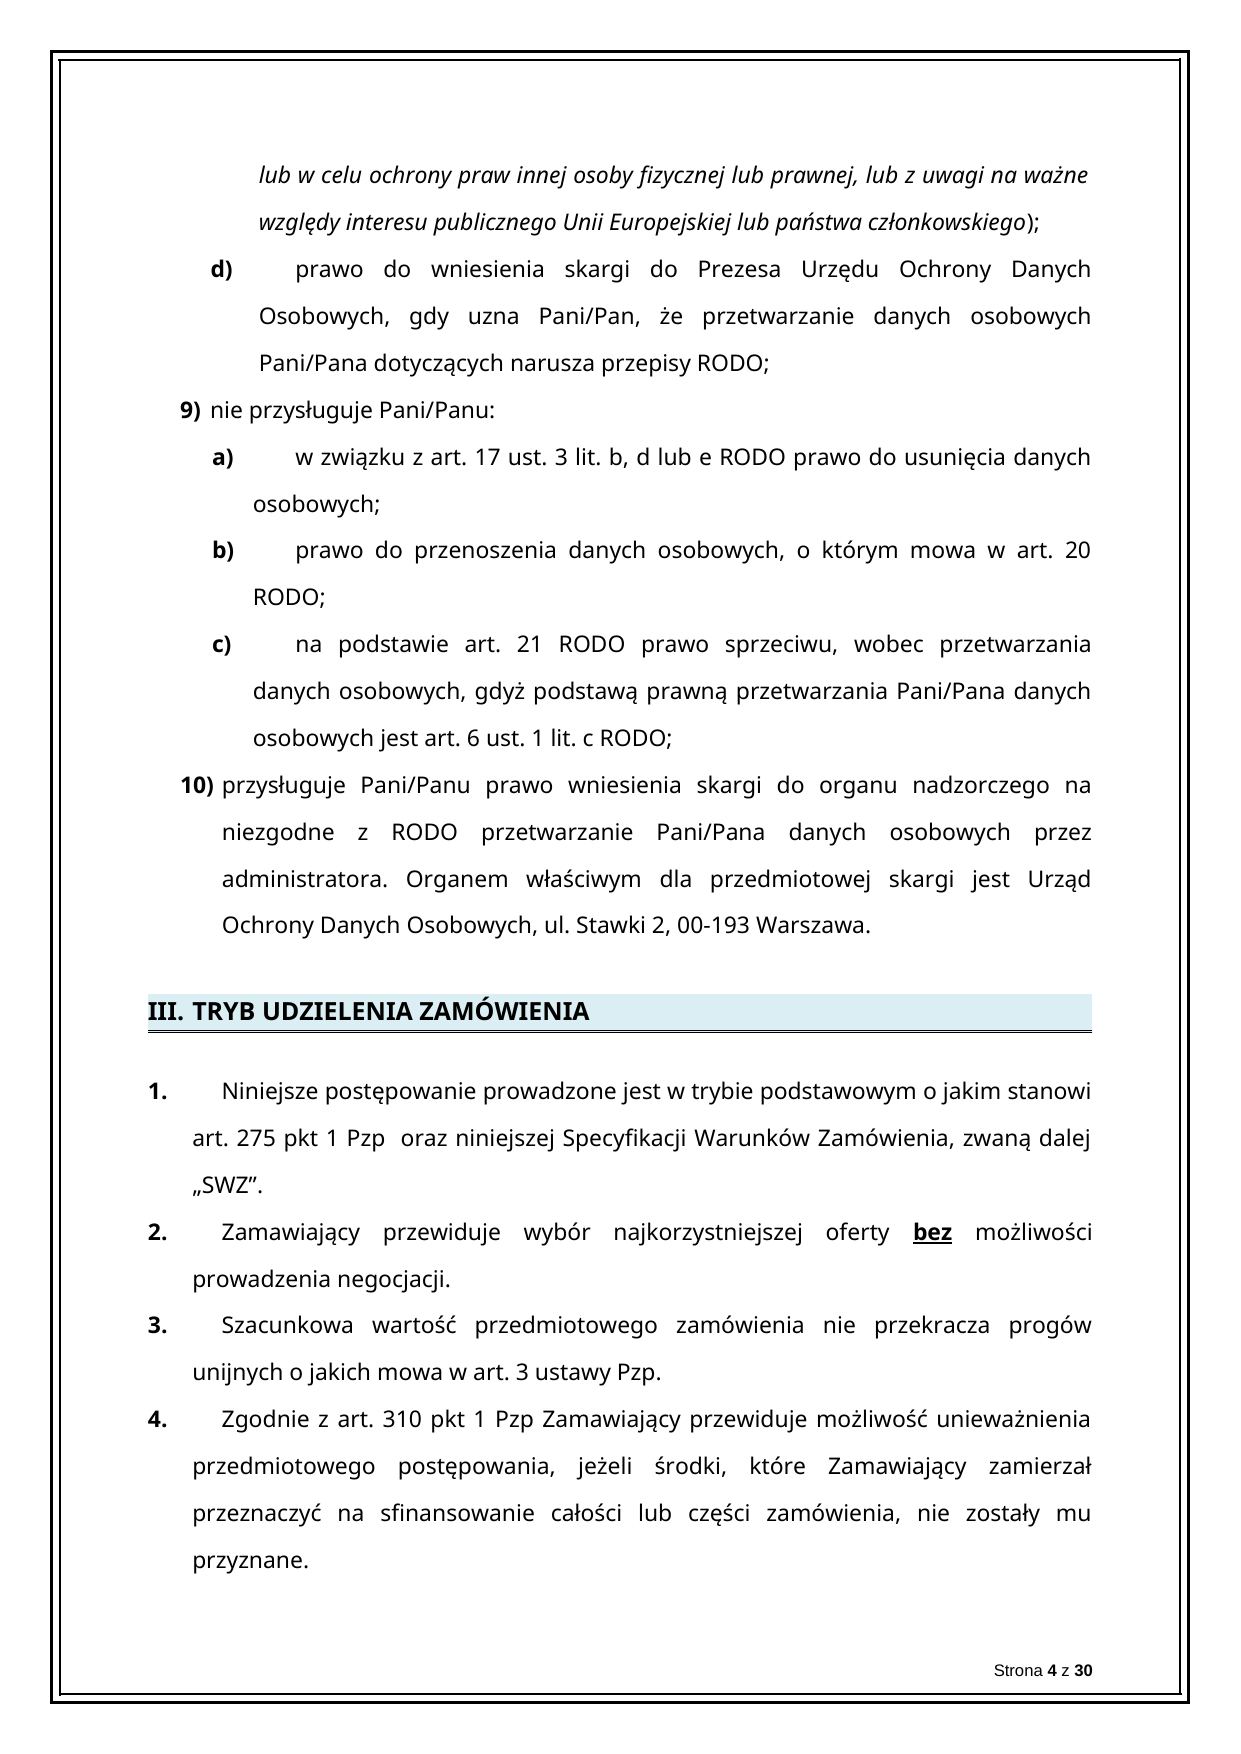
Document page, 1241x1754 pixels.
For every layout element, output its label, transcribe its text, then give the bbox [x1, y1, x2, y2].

list Zamawiający przewiduje wybór najkorzystniejszej oferty bez możliwości prowadzenia negocjacji. [148, 1216, 1092, 1294]
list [210, 159, 1092, 238]
list przysługuje Pani/Panu prawo wniesienia skargi do organu nadzorczego na niezgodne z RODO przetwarzanie Pani/Pana danych osobowych przez administratora. Organem właściwym dla przedmiotowej skargi jest Urząd Ochrony Danych Osobowych, ul. Stawki 2, 00-193 Warszawa. [180, 769, 1092, 941]
list prawo do wniesienia skargi do Prezesa Urzędu Ochrony Danych Osobowych, gdy uzna Pani/Pan, że przetwarzanie danych osobowych Pani/Pana dotyczących narusza przepisy RODO; [210, 253, 1092, 378]
list Niniejsze postępowanie prowadzone jest w trybie podstawowym o jakim stanowi art. 275 pkt 1 Pzp oraz niniejszej Specyfikacji Warunków Zamówienia, zwaną dalej „SWZ”. [148, 1075, 1092, 1200]
list TRYB UDZIELENIA ZAMÓWIENIA [148, 994, 1092, 1030]
list Szacunkowa wartość przedmiotowego zamówienia nie przekracza progów unijnych o jakich mowa w art. 3 ustawy Pzp. [148, 1309, 1092, 1388]
list na podstawie art. 21 RODO prawo sprzeciwu, wobec przetwarzania danych osobowych, gdyż podstawą prawną przetwarzania Pani/Pana danych osobowych jest art. 6 ust. 1 lit. c RODO; [212, 628, 1092, 753]
list nie przysługuje Pani/Panu: [180, 394, 1092, 425]
list w związku z art. 17 ust. 3 lit. b, d lub e RODO prawo do usunięcia danych osobowych; [212, 441, 1092, 519]
list prawo do przenoszenia danych osobowych, o którym mowa w art. 20 RODO; [212, 534, 1092, 613]
list Zgodnie z art. 310 pkt 1 Pzp Zamawiający przewiduje możliwość unieważnienia przedmiotowego postępowania, jeżeli środki, które Zamawiający zamierzał przeznaczyć na sfinansowanie całości lub części zamówienia, nie zostały mu przyznane. [148, 1403, 1092, 1575]
